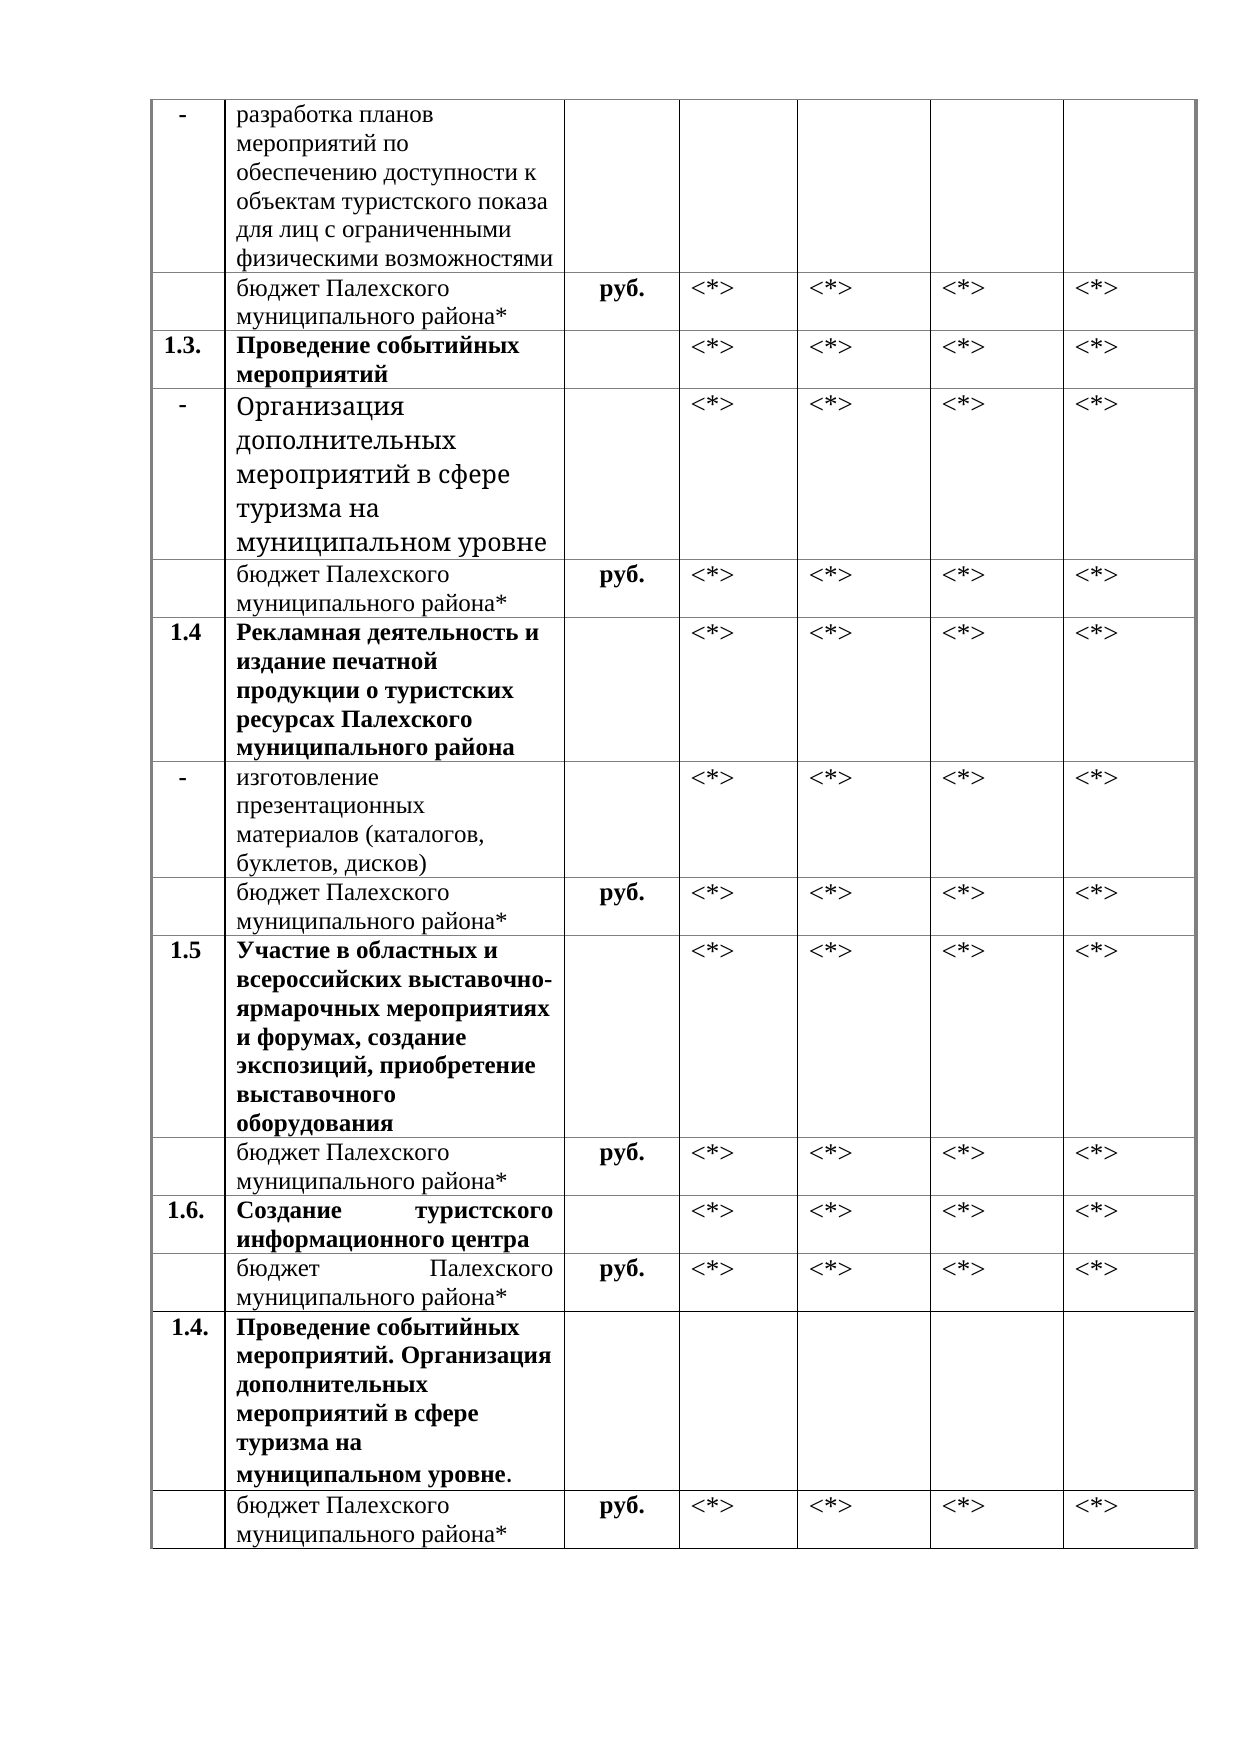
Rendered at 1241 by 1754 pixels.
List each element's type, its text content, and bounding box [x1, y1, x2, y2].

table_cell <*> [798, 1491, 930, 1548]
table_cell [153, 560, 224, 617]
table_cell <*> [1064, 273, 1194, 330]
table_cell - [153, 100, 224, 272]
table_cell [153, 1491, 224, 1548]
table_cell [680, 100, 797, 272]
table_cell Проведение событийных мероприятий [226, 331, 564, 388]
table_cell <*> [931, 1491, 1063, 1548]
table_cell 1.5 [153, 936, 224, 1137]
table_cell <*> [798, 389, 930, 559]
table_cell бюджет Палехского муниципального района* [226, 273, 564, 330]
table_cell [226, 1491, 564, 1548]
table_cell <*> [798, 273, 930, 330]
table_cell - [153, 762, 224, 877]
table_cell <*> [798, 936, 930, 1137]
table_cell <*> [931, 273, 1063, 330]
table_cell <*> [798, 331, 930, 388]
table_cell <*> [931, 762, 1063, 877]
table_cell [153, 273, 224, 330]
table_cell [931, 100, 1063, 272]
table_cell <*> [680, 389, 797, 559]
table_cell [798, 100, 930, 272]
table_cell <*> [798, 1138, 930, 1194]
table_cell <*> [931, 1138, 1063, 1194]
table_cell <*> [931, 936, 1063, 1137]
table_cell <*> [680, 1138, 797, 1194]
table_cell [565, 1196, 679, 1253]
table_cell бюджет Палехского муниципального района* [226, 878, 564, 935]
table_cell <*> [798, 762, 930, 877]
table_cell [565, 331, 679, 388]
table_cell [565, 100, 679, 272]
table_cell <*> [798, 1196, 930, 1253]
table_cell <*> [1064, 1196, 1194, 1253]
table_cell Участие в областных и всероссийских выставочно-ярмарочных мероприятиях и форумах, создание экспозиций, приобретение выставочного оборудования [226, 936, 564, 1137]
table_cell [565, 389, 679, 559]
table_cell <*> [798, 618, 930, 761]
table_cell <*> [931, 1254, 1063, 1311]
table_cell <*> [798, 1254, 930, 1311]
table_cell руб. [565, 1491, 679, 1548]
table_cell <*> [680, 1491, 797, 1548]
table_cell <*> [680, 762, 797, 877]
table_cell <*> [680, 273, 797, 330]
table_cell [565, 1312, 679, 1489]
table_cell <*> [1064, 331, 1194, 388]
table_cell бюджет Палехского муниципального района* [226, 1138, 564, 1194]
table_cell Организация дополнительных мероприятий в сфере туризма на муниципальном уровне [226, 389, 564, 559]
table_cell [931, 1312, 1063, 1489]
table_cell [1064, 1312, 1194, 1489]
table_cell [680, 1312, 797, 1489]
table_cell [565, 936, 679, 1137]
table_cell [565, 618, 679, 761]
table_cell <*> [1064, 1491, 1194, 1548]
table_cell разработка планов мероприятий по обеспечению доступности к объектам туристского показа для лиц с ограниченными физическими возможностями [226, 100, 564, 272]
table_cell <*> [1064, 618, 1194, 761]
table_cell [153, 1138, 224, 1194]
table_cell Создание туристского информационного центра [226, 1196, 564, 1253]
table_cell <*> [1064, 389, 1194, 559]
table_cell [1064, 100, 1194, 272]
table_cell руб. [565, 1138, 679, 1194]
table_cell <*> [931, 560, 1063, 617]
table_cell руб. [565, 878, 679, 935]
table_cell <*> [680, 936, 797, 1137]
table_cell <*> [931, 1196, 1063, 1253]
table_cell руб. [565, 1254, 679, 1311]
table_cell изготовление презентационных материалов (каталогов, буклетов, дисков) [226, 762, 564, 877]
table_cell [798, 1312, 930, 1489]
table_cell <*> [1064, 560, 1194, 617]
table_cell <*> [680, 618, 797, 761]
table_cell <*> [931, 331, 1063, 388]
table_cell - [153, 389, 224, 559]
table_cell 1.3. [153, 331, 224, 388]
table_cell <*> [1064, 1138, 1194, 1194]
table_cell <*> [680, 878, 797, 935]
table_cell <*> [1064, 878, 1194, 935]
table_cell <*> [680, 560, 797, 617]
table_cell Рекламная деятельность и издание печатной продукции о туристских ресурсах Палехского муниципального района [226, 618, 564, 761]
table_cell Проведение событийных мероприятий. Организация дополнительных мероприятий в сфере туризма на муниципальном уровне. [226, 1312, 564, 1489]
table_cell <*> [1064, 1254, 1194, 1311]
table_cell <*> [798, 878, 930, 935]
table_cell 1.4 [153, 618, 224, 761]
table_cell <*> [798, 560, 930, 617]
table_cell <*> [1064, 762, 1194, 877]
table_cell бюджет Палехского муниципального района* [226, 560, 564, 617]
table_cell 1.4. [153, 1312, 224, 1489]
table_cell <*> [1064, 936, 1194, 1137]
table_cell 1.6. [153, 1196, 224, 1253]
table_cell <*> [931, 618, 1063, 761]
table_cell <*> [680, 331, 797, 388]
table_cell <*> [931, 878, 1063, 935]
table_cell <*> [680, 1196, 797, 1253]
table_cell руб. [565, 560, 679, 617]
table_cell <*> [931, 389, 1063, 559]
table_cell <*> [680, 1254, 797, 1311]
table_cell бюджет Палехского муниципального района* [226, 1254, 564, 1311]
table_cell [153, 878, 224, 935]
table_cell [565, 762, 679, 877]
table_cell [153, 1254, 224, 1311]
table_cell руб. [565, 273, 679, 330]
